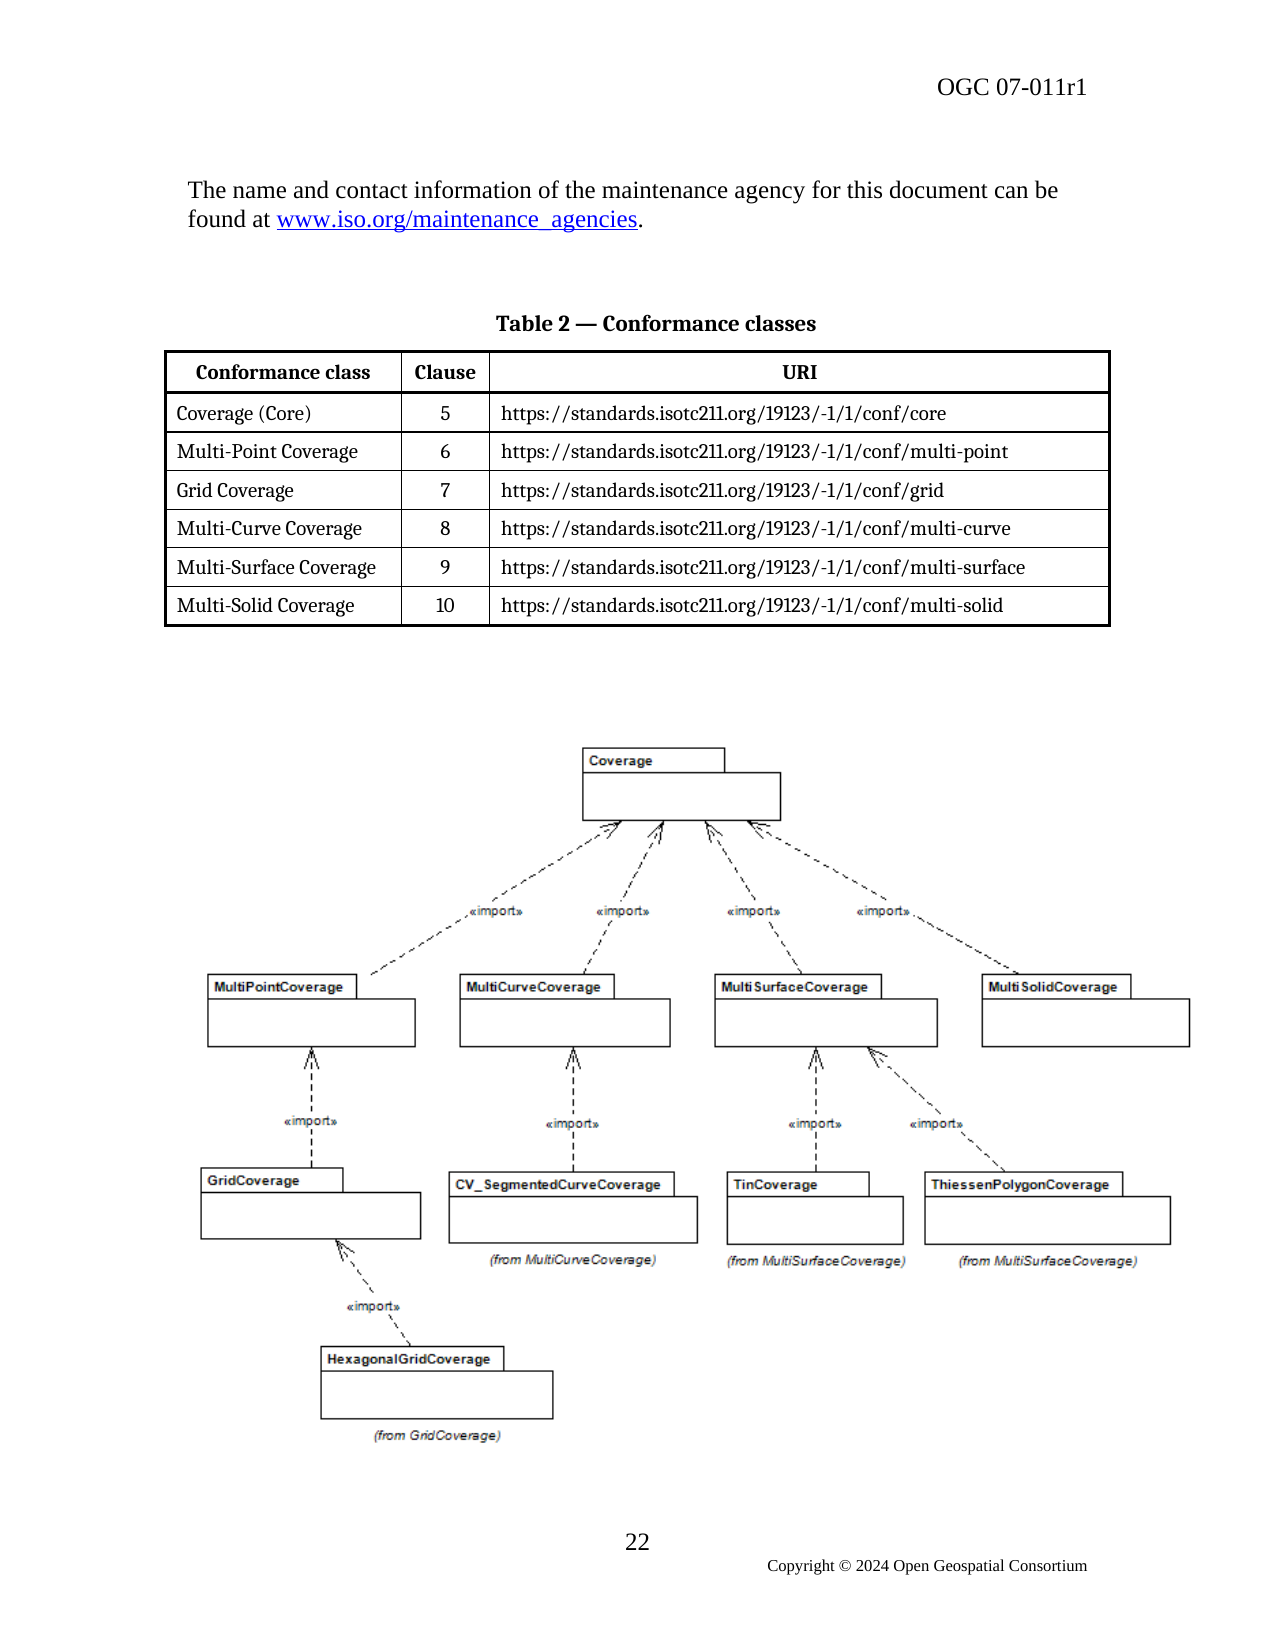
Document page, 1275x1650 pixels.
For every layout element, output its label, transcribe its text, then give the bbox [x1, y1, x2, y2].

table_cell 8 [402, 510, 489, 547]
table_cell 7 [402, 471, 489, 508]
picture [187, 734, 1204, 1451]
table_cell Coverage (Core) [167, 394, 401, 431]
title Table 2 — Conformance classes [225, 311, 1087, 338]
table_cell Multi-Surface Coverage [167, 548, 401, 586]
table_header URI [490, 353, 1108, 391]
table_cell Multi-Point Coverage [167, 433, 401, 470]
table_cell 5 [402, 394, 489, 431]
table_cell https://standards.isotc211.org/19123/-1/1/conf/core [490, 394, 1108, 431]
table_cell 10 [402, 587, 489, 624]
table_cell Multi-Curve Coverage [167, 510, 401, 547]
table_cell Multi-Solid Coverage [167, 587, 401, 624]
text The name and contact information of the maintenance agency for this document can be found at www.iso.org/maintenance_agencies. [187, 175, 1087, 232]
table_header Clause [402, 353, 489, 391]
table_cell 6 [402, 433, 489, 470]
table_cell https://standards.isotc211.org/19123/-1/1/conf/grid [490, 471, 1108, 508]
table_cell https://standards.isotc211.org/19123/-1/1/conf/multi-point [490, 433, 1108, 470]
table_cell Grid Coverage [167, 471, 401, 508]
table_header Conformance class [167, 353, 401, 391]
table_cell https://standards.isotc211.org/19123/-1/1/conf/multi-curve [490, 510, 1108, 547]
table_cell https://standards.isotc211.org/19123/-1/1/conf/multi-solid [490, 587, 1108, 624]
table_cell 9 [402, 548, 489, 586]
table_cell https://standards.isotc211.org/19123/-1/1/conf/multi-surface [490, 548, 1108, 586]
